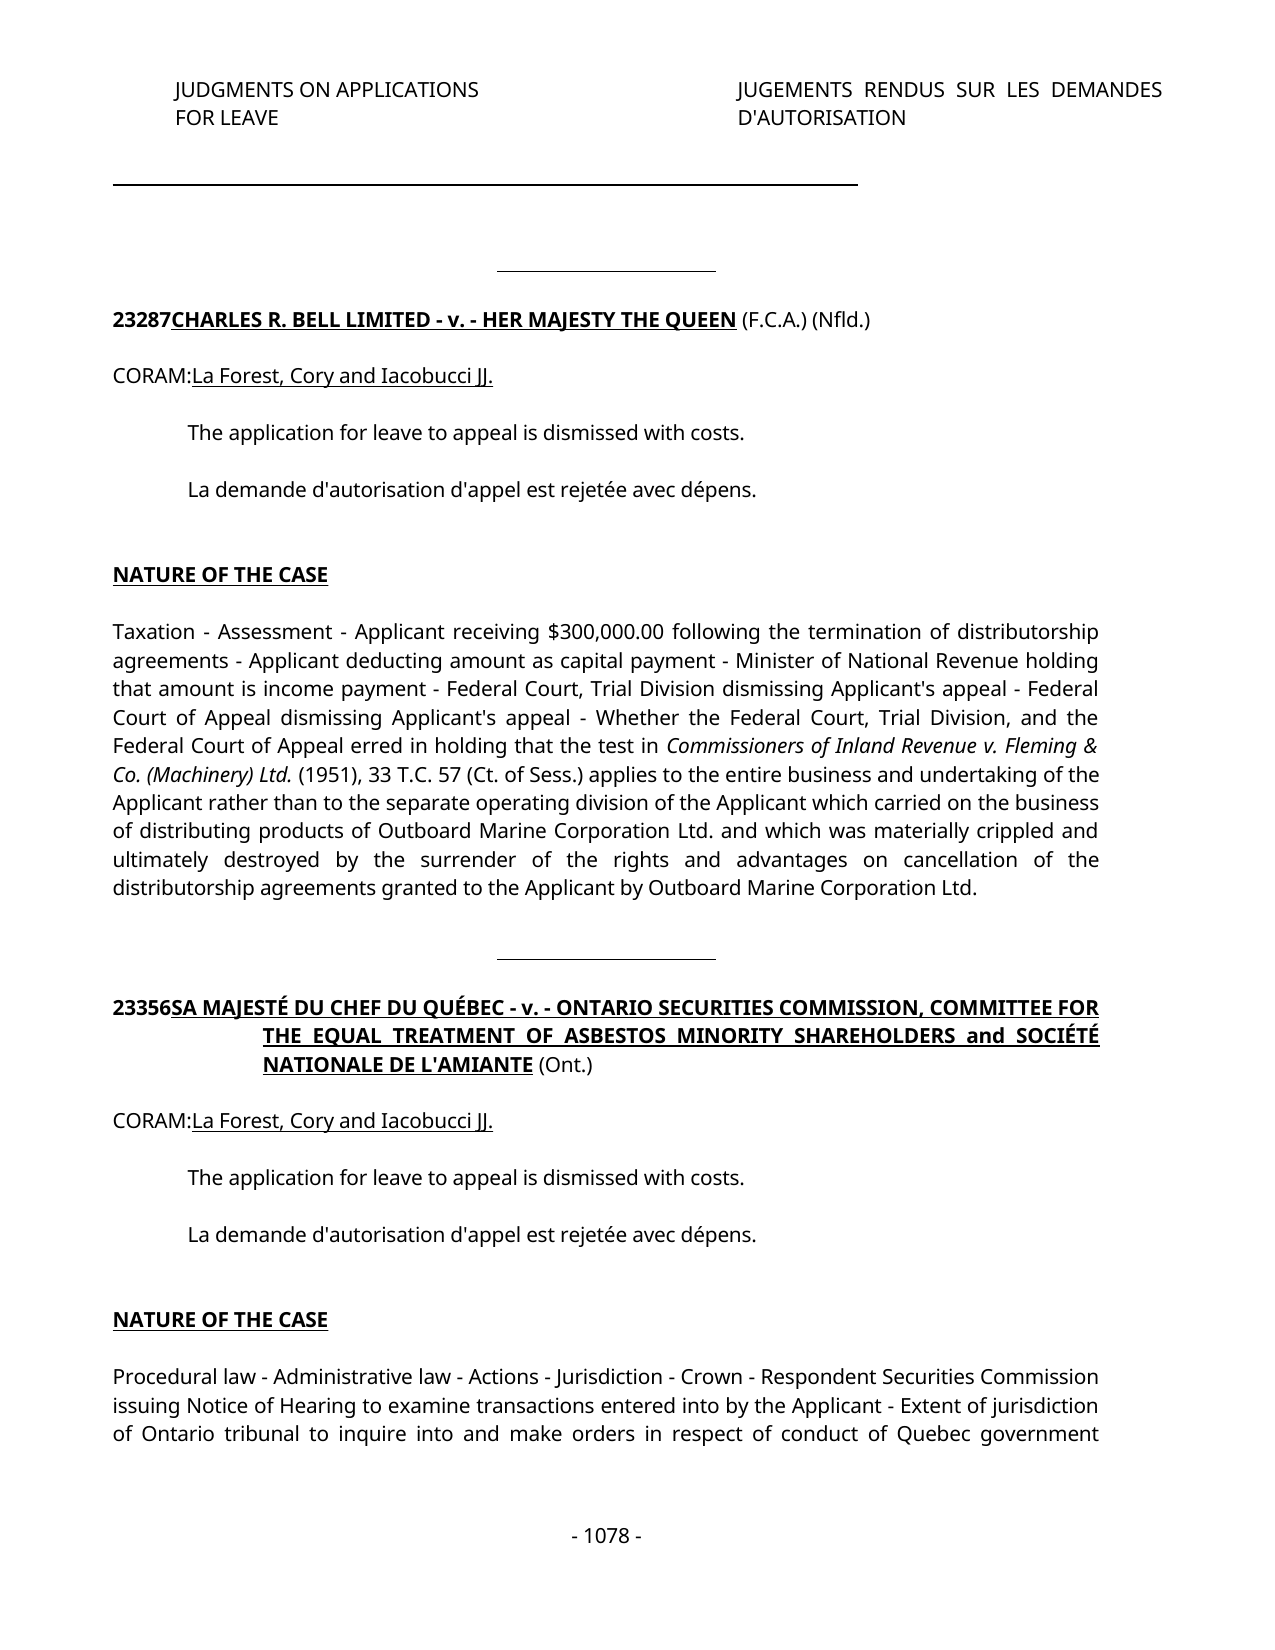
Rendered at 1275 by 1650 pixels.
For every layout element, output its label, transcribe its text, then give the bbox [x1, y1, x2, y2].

text NATURE OF THE CASE [112, 561, 1100, 589]
text La demande d'autorisation d'appel est rejetée avec dépens. [112, 475, 1100, 504]
text CORAM:La Forest, Cory and Iacobucci JJ. [112, 1107, 1100, 1135]
text The application for leave to appeal is dismissed with costs. [112, 1163, 1100, 1192]
text Taxation - Assessment - Applicant receiving $300,000.00 following the termination of distributorship agreements - Applicant deducting amount as capital payment - Minister of National Revenue holding that amount is income payment - Federal Court, Trial Division dismissing Applicant's appeal - Federal Court of Appeal dismissing Applicant's appeal - Whether the Federal Court, Trial Division, and the Federal Court of Appeal erred in holding that the test in Commissioners of Inland Revenue v. Fleming & Co. (Machinery) Ltd. (1951), 33 T.C. 57 (Ct. of Sess.) applies to the entire business and undertaking of the Applicant rather than to the separate operating division of the Applicant which carried on the business of distributing products of Outboard Marine Corporation Ltd. and which was materially crippled and ultimately destroyed by the surrender of the rights and advantages on cancellation of the distributorship agreements granted to the Applicant by Outboard Marine Corporation Ltd. [112, 617, 1100, 902]
text CORAM:La Forest, Cory and Iacobucci JJ. [112, 362, 1100, 390]
text 23287CHARLES R. BELL LIMITED - v. - HER MAJESTY THE QUEEN (F.C.A.) (Nfld.) [112, 305, 1100, 333]
text NATURE OF THE CASE [112, 1306, 1100, 1334]
text 23356SA MAJESTÉ DU CHEF DU QUÉBEC - v. - ONTARIO SECURITIES COMMISSION, COMMITTEE FOR THE EQUAL TREATMENT OF ASBESTOS MINORITY SHAREHOLDERS and SOCIÉTÉ NATIONALE DE L'AMIANTE (Ont.) [112, 993, 1100, 1078]
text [112, 1362, 1100, 1448]
text La demande d'autorisation d'appel est rejetée avec dépens. [112, 1220, 1100, 1249]
text The application for leave to appeal is dismissed with costs. [112, 418, 1100, 447]
